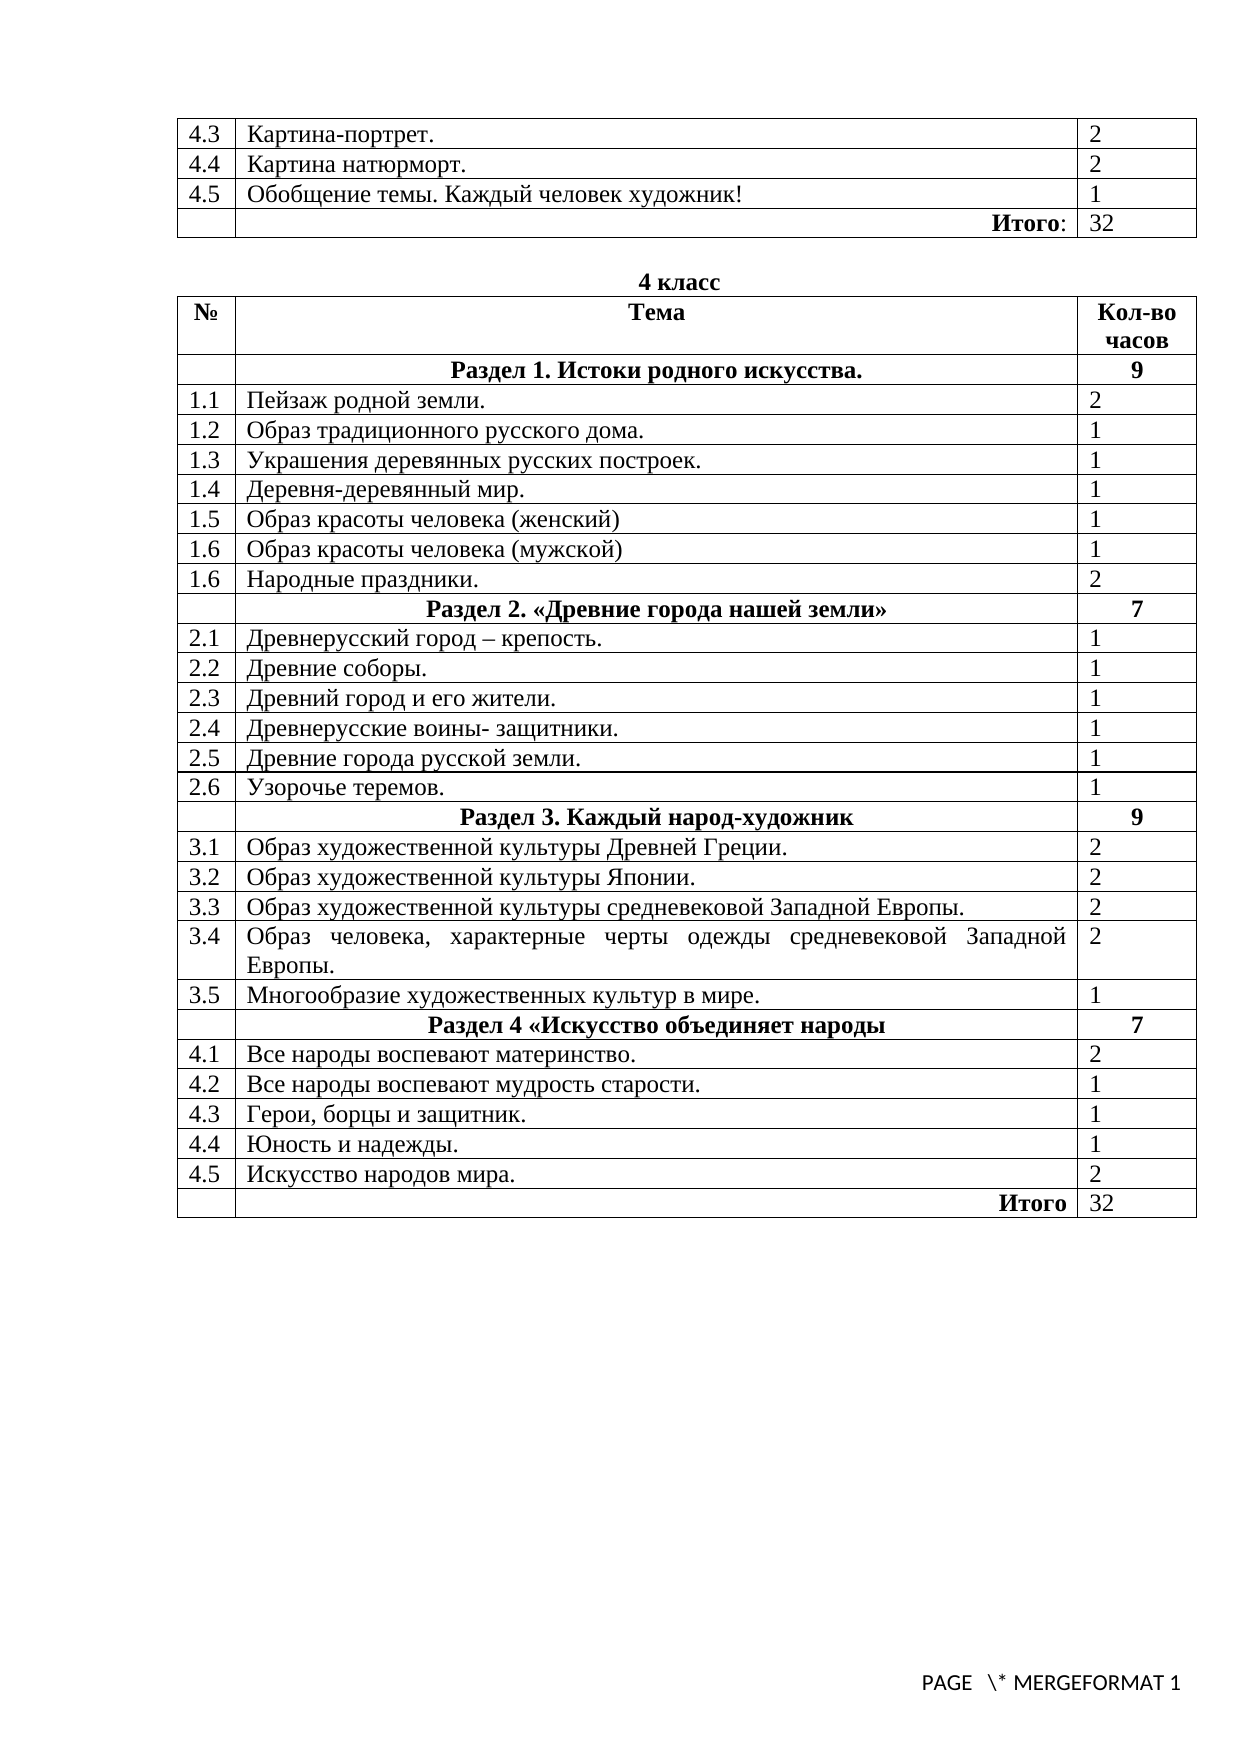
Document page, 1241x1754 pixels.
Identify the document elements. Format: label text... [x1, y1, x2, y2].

table_cell Пейзаж родной земли. [236, 385, 1077, 414]
table_cell 32 [1078, 209, 1196, 237]
table_cell 2.6 [178, 773, 235, 801]
table_cell 2 [1078, 1040, 1196, 1068]
table_cell Герои, борцы и защитник. [236, 1099, 1077, 1128]
table_cell Искусство народов мира. [236, 1159, 1077, 1187]
table_cell 9 [1078, 355, 1196, 384]
table_cell Юность и надежды. [236, 1129, 1077, 1158]
table_cell 1 [1078, 713, 1196, 742]
table_cell 4.2 [178, 1069, 235, 1098]
table_cell 1 [1078, 475, 1196, 503]
table_cell 2 [1078, 921, 1196, 979]
table_cell Раздел 4 «Искусство объединяет народы [236, 1010, 1077, 1038]
table_cell 7 [1078, 594, 1196, 622]
table_cell [178, 355, 235, 384]
table_cell Узорочье теремов. [236, 773, 1077, 801]
table_cell Раздел 1. Истоки родного искусства. [236, 355, 1077, 384]
table_cell Картина натюрморт. [236, 149, 1077, 178]
table_cell [178, 802, 235, 831]
table_cell 1 [1078, 179, 1196, 207]
table_cell [178, 1189, 235, 1217]
table_cell Древнерусские воины- защитники. [236, 713, 1077, 742]
table_cell [178, 594, 235, 622]
table_cell 2 [1078, 564, 1196, 593]
table_cell 1.5 [178, 504, 235, 533]
table_cell Все народы воспевают мудрость старости. [236, 1069, 1077, 1098]
table_cell 32 [1078, 1189, 1196, 1217]
table_cell 3.3 [178, 892, 235, 920]
table_cell 1 [1078, 683, 1196, 712]
table_cell 2.1 [178, 624, 235, 652]
table_cell Образ традиционного русского дома. [236, 415, 1077, 444]
table_cell 1 [1078, 653, 1196, 682]
table_cell Образ художественной культуры Древней Греции. [236, 832, 1077, 861]
table_cell Древнерусский город – крепость. [236, 624, 1077, 652]
table_cell 1.6 [178, 534, 235, 563]
table_cell Образ художественной культуры средневековой Западной Европы. [236, 892, 1077, 920]
table_cell 4.3 [178, 119, 235, 148]
table_cell Итого [236, 1189, 1077, 1217]
table_cell 1 [1078, 624, 1196, 652]
table_header Кол-во часов [1078, 297, 1196, 354]
table_cell Итого: [236, 209, 1077, 237]
table_cell Украшения деревянных русских построек. [236, 445, 1077, 473]
table_cell 2.2 [178, 653, 235, 682]
table_cell Раздел 2. «Древние города нашей земли» [236, 594, 1077, 622]
table_cell 2 [1078, 149, 1196, 178]
table_cell Деревня-деревянный мир. [236, 475, 1077, 503]
table_cell 3.4 [178, 921, 235, 979]
table_cell 1 [1078, 1129, 1196, 1158]
table_cell 2.4 [178, 713, 235, 742]
table_cell 2 [1078, 385, 1196, 414]
table_cell Образ красоты человека (мужской) [236, 534, 1077, 563]
table_header Тема [236, 297, 1077, 354]
table_cell 2.3 [178, 683, 235, 712]
text 4 класс [177, 267, 1181, 296]
table_cell [178, 209, 235, 237]
table_cell 1 [1078, 504, 1196, 533]
table_cell 4.4 [178, 1129, 235, 1158]
table_cell 1.6 [178, 564, 235, 593]
table_cell 1.2 [178, 415, 235, 444]
table_cell 2.5 [178, 743, 235, 771]
table_cell 4.4 [178, 149, 235, 178]
table_cell 2 [1078, 119, 1196, 148]
table_cell 3.1 [178, 832, 235, 861]
table_cell Многообразие художественных культур в мире. [236, 980, 1077, 1009]
table_cell 1 [1078, 773, 1196, 801]
table_cell 1 [1078, 445, 1196, 473]
table_cell Древний город и его жители. [236, 683, 1077, 712]
table_cell Раздел 3. Каждый народ-художник [236, 802, 1077, 831]
table_cell 2 [1078, 832, 1196, 861]
table_cell 4.1 [178, 1040, 235, 1068]
table_cell Народные праздники. [236, 564, 1077, 593]
table_cell 4.5 [178, 179, 235, 207]
table_cell Все народы воспевают материнство. [236, 1040, 1077, 1068]
table_cell [178, 1010, 235, 1038]
table_cell 1 [1078, 415, 1196, 444]
table_cell Образ человека, характерные черты одежды средневековой Западной Европы. [236, 921, 1077, 979]
table_cell Обобщение темы. Каждый человек художник! [236, 179, 1077, 207]
table_cell 2 [1078, 892, 1196, 920]
table_cell 4.3 [178, 1099, 235, 1128]
table_cell Образ красоты человека (женский) [236, 504, 1077, 533]
table_cell 7 [1078, 1010, 1196, 1038]
table_cell 1 [1078, 534, 1196, 563]
table_cell Древние соборы. [236, 653, 1077, 682]
table_cell 2 [1078, 862, 1196, 891]
table_cell 1.4 [178, 475, 235, 503]
table_cell 3.5 [178, 980, 235, 1009]
table_cell Древние города русской земли. [236, 743, 1077, 771]
table_cell 1 [1078, 1099, 1196, 1128]
table_cell 1.3 [178, 445, 235, 473]
table_cell 2 [1078, 1159, 1196, 1187]
table_cell 1 [1078, 1069, 1196, 1098]
table_cell 9 [1078, 802, 1196, 831]
table_cell 1 [1078, 743, 1196, 771]
table_cell 1 [1078, 980, 1196, 1009]
table_cell Образ художественной культуры Японии. [236, 862, 1077, 891]
table_header № [178, 297, 235, 354]
table_cell 1.1 [178, 385, 235, 414]
table_cell 4.5 [178, 1159, 235, 1187]
table_cell 3.2 [178, 862, 235, 891]
table_cell Картина-портрет. [236, 119, 1077, 148]
